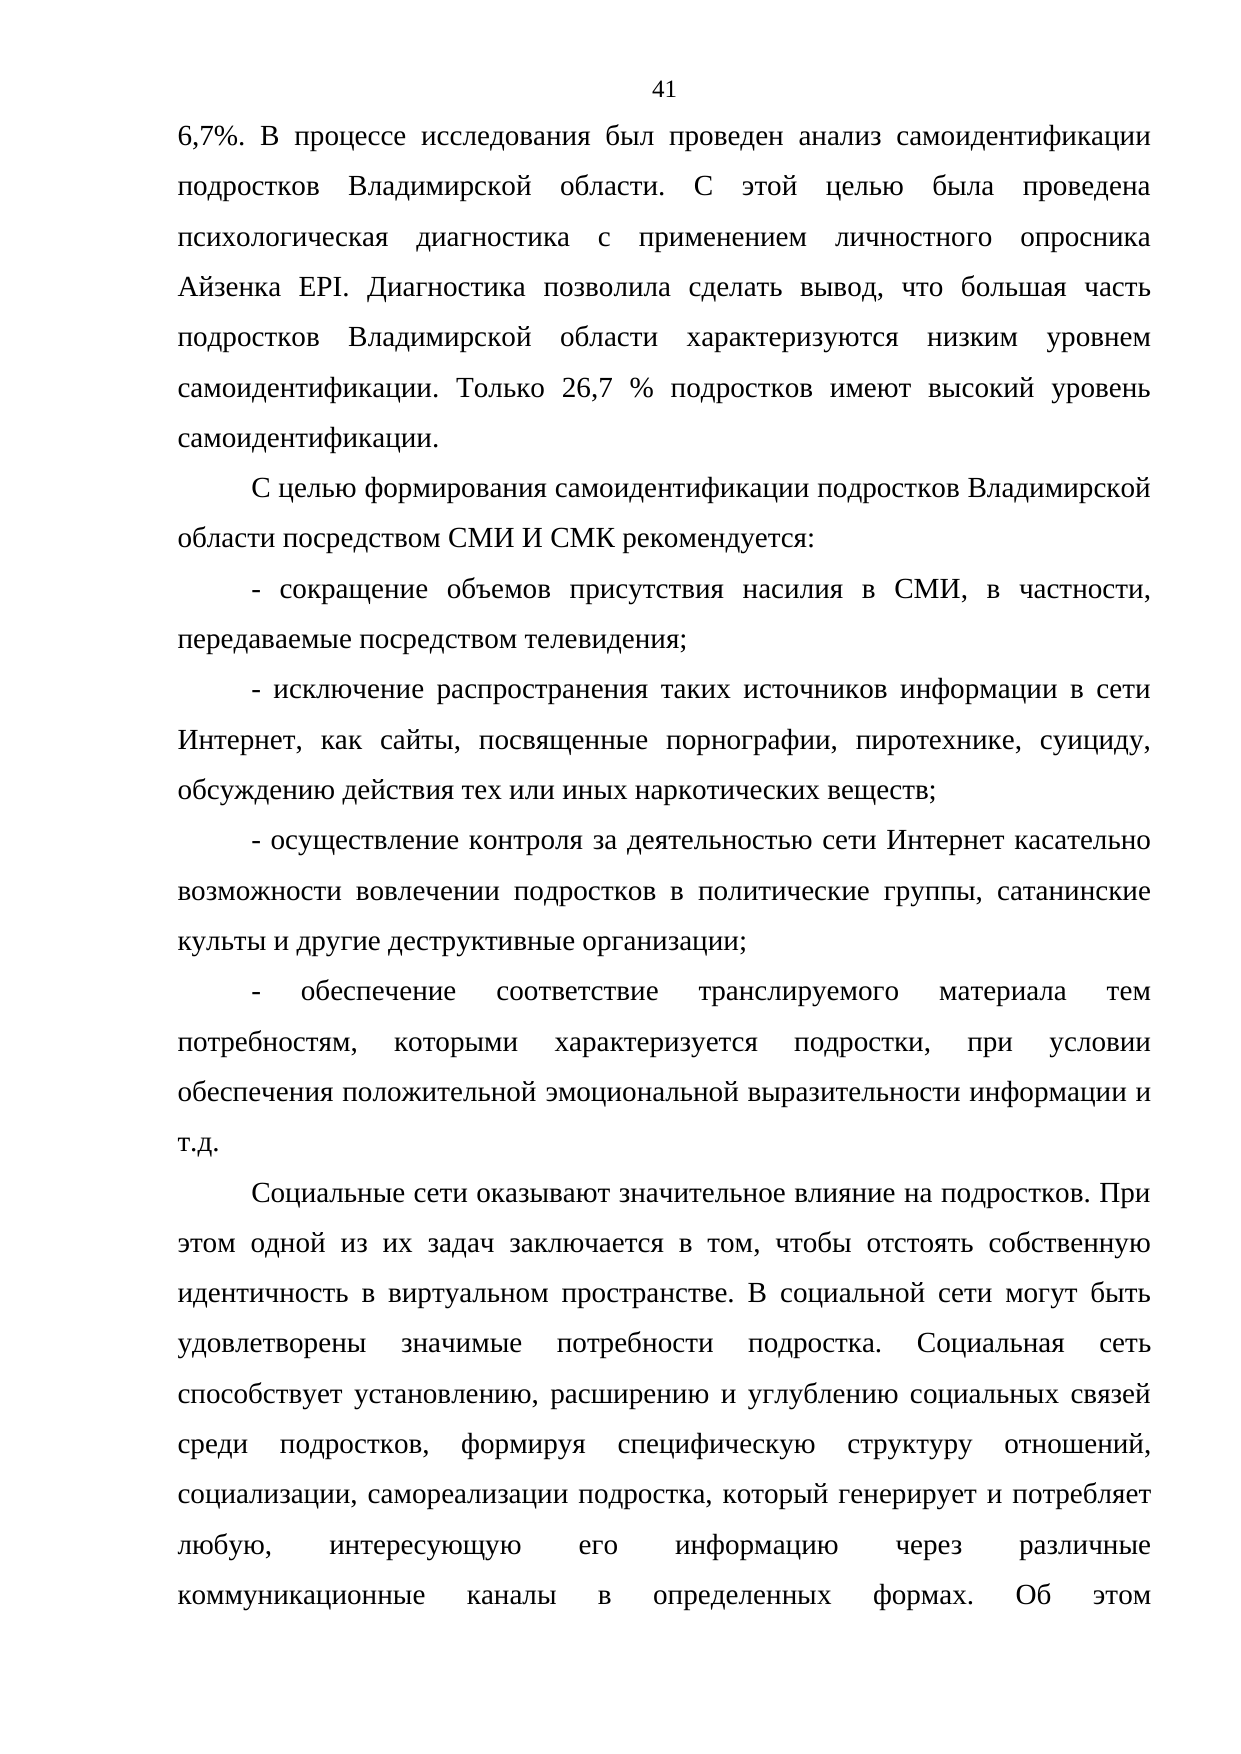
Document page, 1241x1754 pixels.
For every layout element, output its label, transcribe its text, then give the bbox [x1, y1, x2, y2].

text С целью формирования самоидентификации подростков Владимирской области посредством СМИ И СМК рекомендуется: [177, 470, 1152, 554]
text - исключение распространения таких источников информации в сети Интернет, как сайты, посвященные порнографии, пиротехнике, суициду, обсуждению действия тех или иных наркотических веществ; [177, 672, 1152, 806]
text - осуществление контроля за деятельностью сети Интернет касательно возможности вовлечении подростков в политические группы, сатанинские культы и другие деструктивные организации; [177, 822, 1152, 957]
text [177, 1175, 1152, 1611]
text - обеспечение соответствие транслируемого материала тем потребностям, которыми характеризуется подростки, при условии обеспечения положительной эмоциональной выразительности информации и т.д. [177, 973, 1152, 1158]
text - сокращение объемов присутствия насилия в СМИ, в частности, передаваемые посредством телевидения; [177, 571, 1152, 655]
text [177, 118, 1152, 453]
